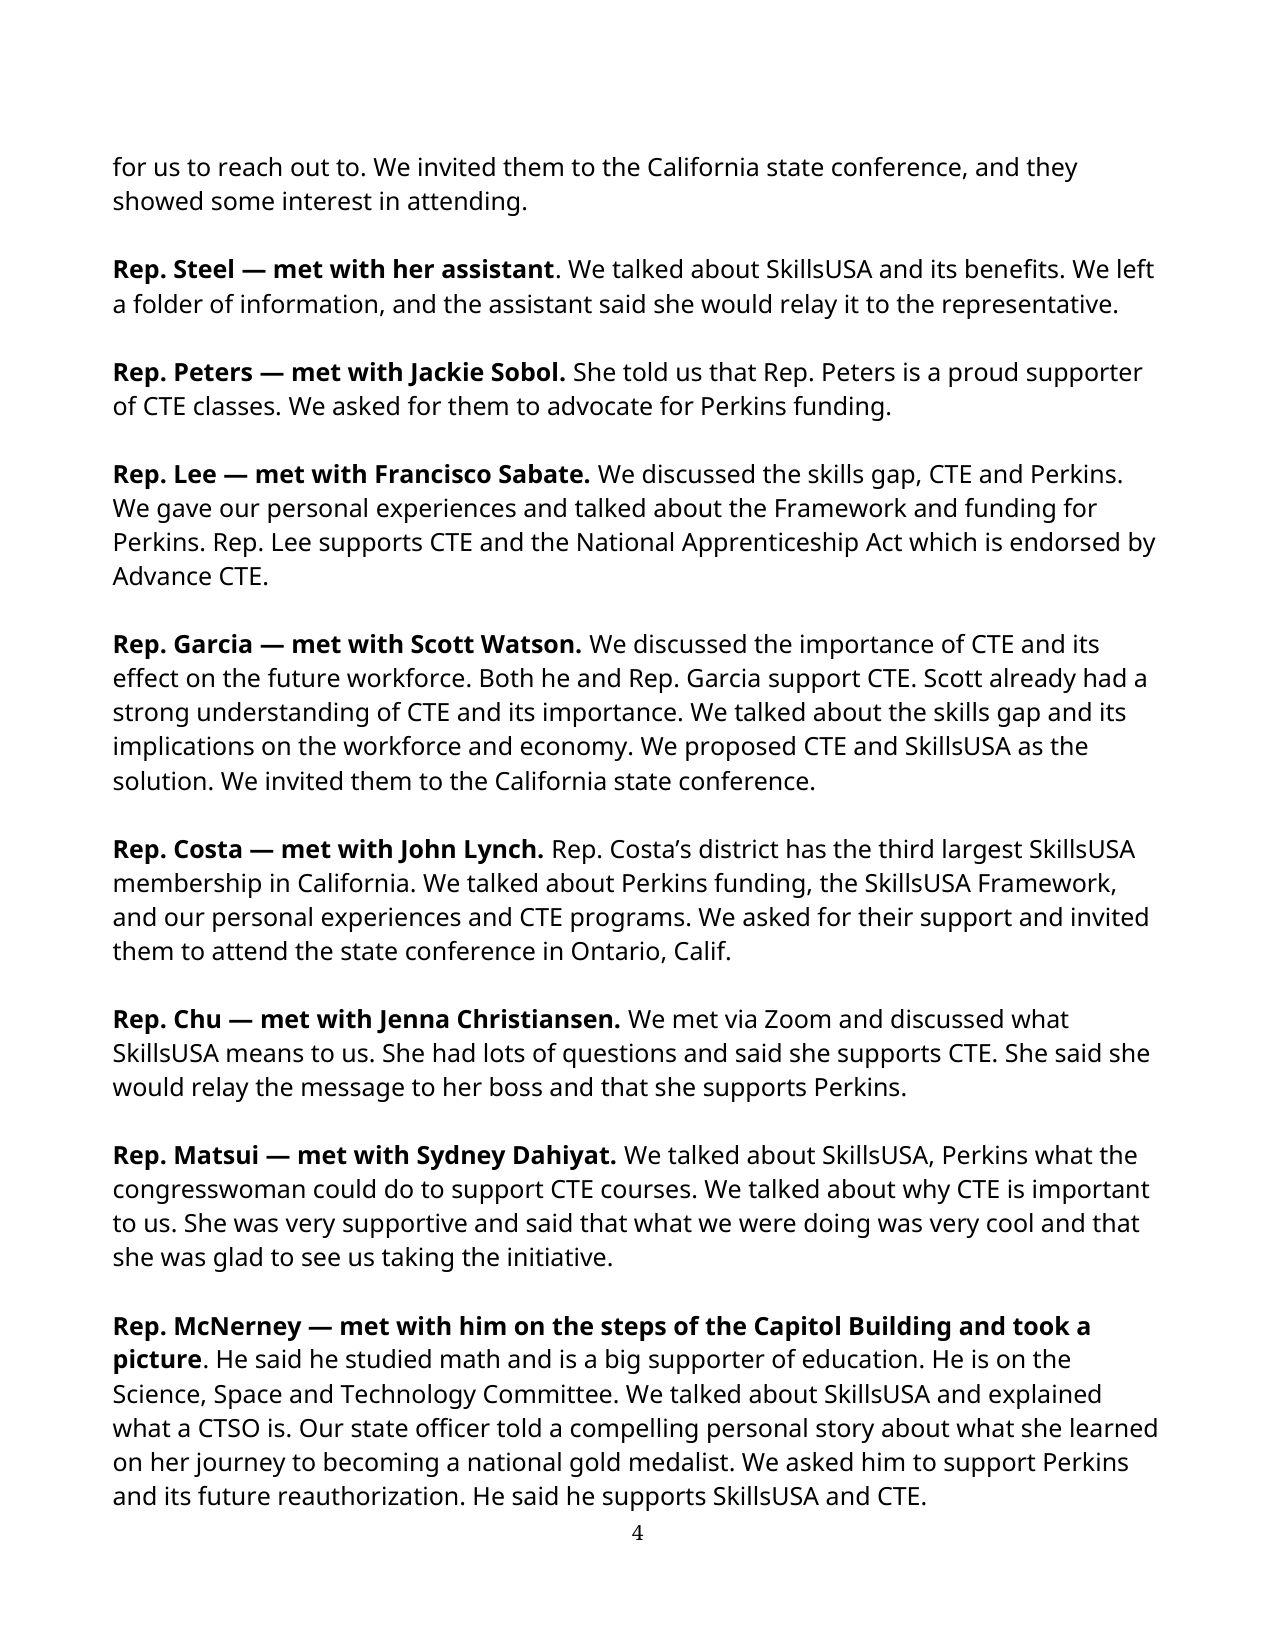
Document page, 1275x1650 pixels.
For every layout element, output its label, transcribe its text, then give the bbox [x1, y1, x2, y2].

text Rep. Costa — met with John Lynch. Rep. Costa’s district has the third largest SkillsUSA membership in California. We talked about Perkins funding, the SkillsUSA Framework, and our personal experiences and CTE programs. We asked for their support and invited them to attend the state conference in Ontario, Calif. [112, 831, 1162, 967]
text Rep. Matsui — met with Sydney Dahiyat. We talked about SkillsUSA, Perkins what the congresswoman could do to support CTE courses. We talked about why CTE is important to us. She was very supportive and said that what we were doing was very cool and that she was glad to see us taking the initiative. [112, 1138, 1162, 1274]
text Rep. Garcia — met with Scott Watson. We discussed the importance of CTE and its effect on the future workforce. Both he and Rep. Garcia support CTE. Scott already had a strong understanding of CTE and its importance. We talked about the skills gap and its implications on the workforce and economy. We proposed CTE and SkillsUSA as the solution. We invited them to the California state conference. [112, 627, 1162, 797]
text Rep. Peters — met with Jackie Sobol. She told us that Rep. Peters is a proud supporter of CTE classes. We asked for them to advocate for Perkins funding. [112, 354, 1162, 422]
text Rep. McNerney — met with him on the steps of the Capitol Building and took a picture. He said he studied math and is a big supporter of education. He is on the Science, Space and Technology Committee. We talked about SkillsUSA and explained what a CTSO is. Our state officer told a compelling personal story about what she learned on her journey to becoming a national gold medalist. We asked him to support Perkins and its future reauthorization. He said he supports SkillsUSA and CTE. [112, 1308, 1162, 1512]
text Rep. Lee — met with Francisco Sabate. We discussed the skills gap, CTE and Perkins. We gave our personal experiences and talked about the Framework and funding for Perkins. Rep. Lee supports CTE and the National Apprenticeship Act which is endorsed by Advance CTE. [112, 457, 1162, 593]
text Rep. Chu — met with Jenna Christiansen. We met via Zoom and discussed what SkillsUSA means to us. She had lots of questions and said she supports CTE. She said she would relay the message to her boss and that she supports Perkins. [112, 1002, 1162, 1104]
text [112, 150, 1162, 218]
text Rep. Steel — met with her assistant. We talked about SkillsUSA and its benefits. We left a folder of information, and the assistant said she would relay it to the representative. [112, 252, 1162, 320]
